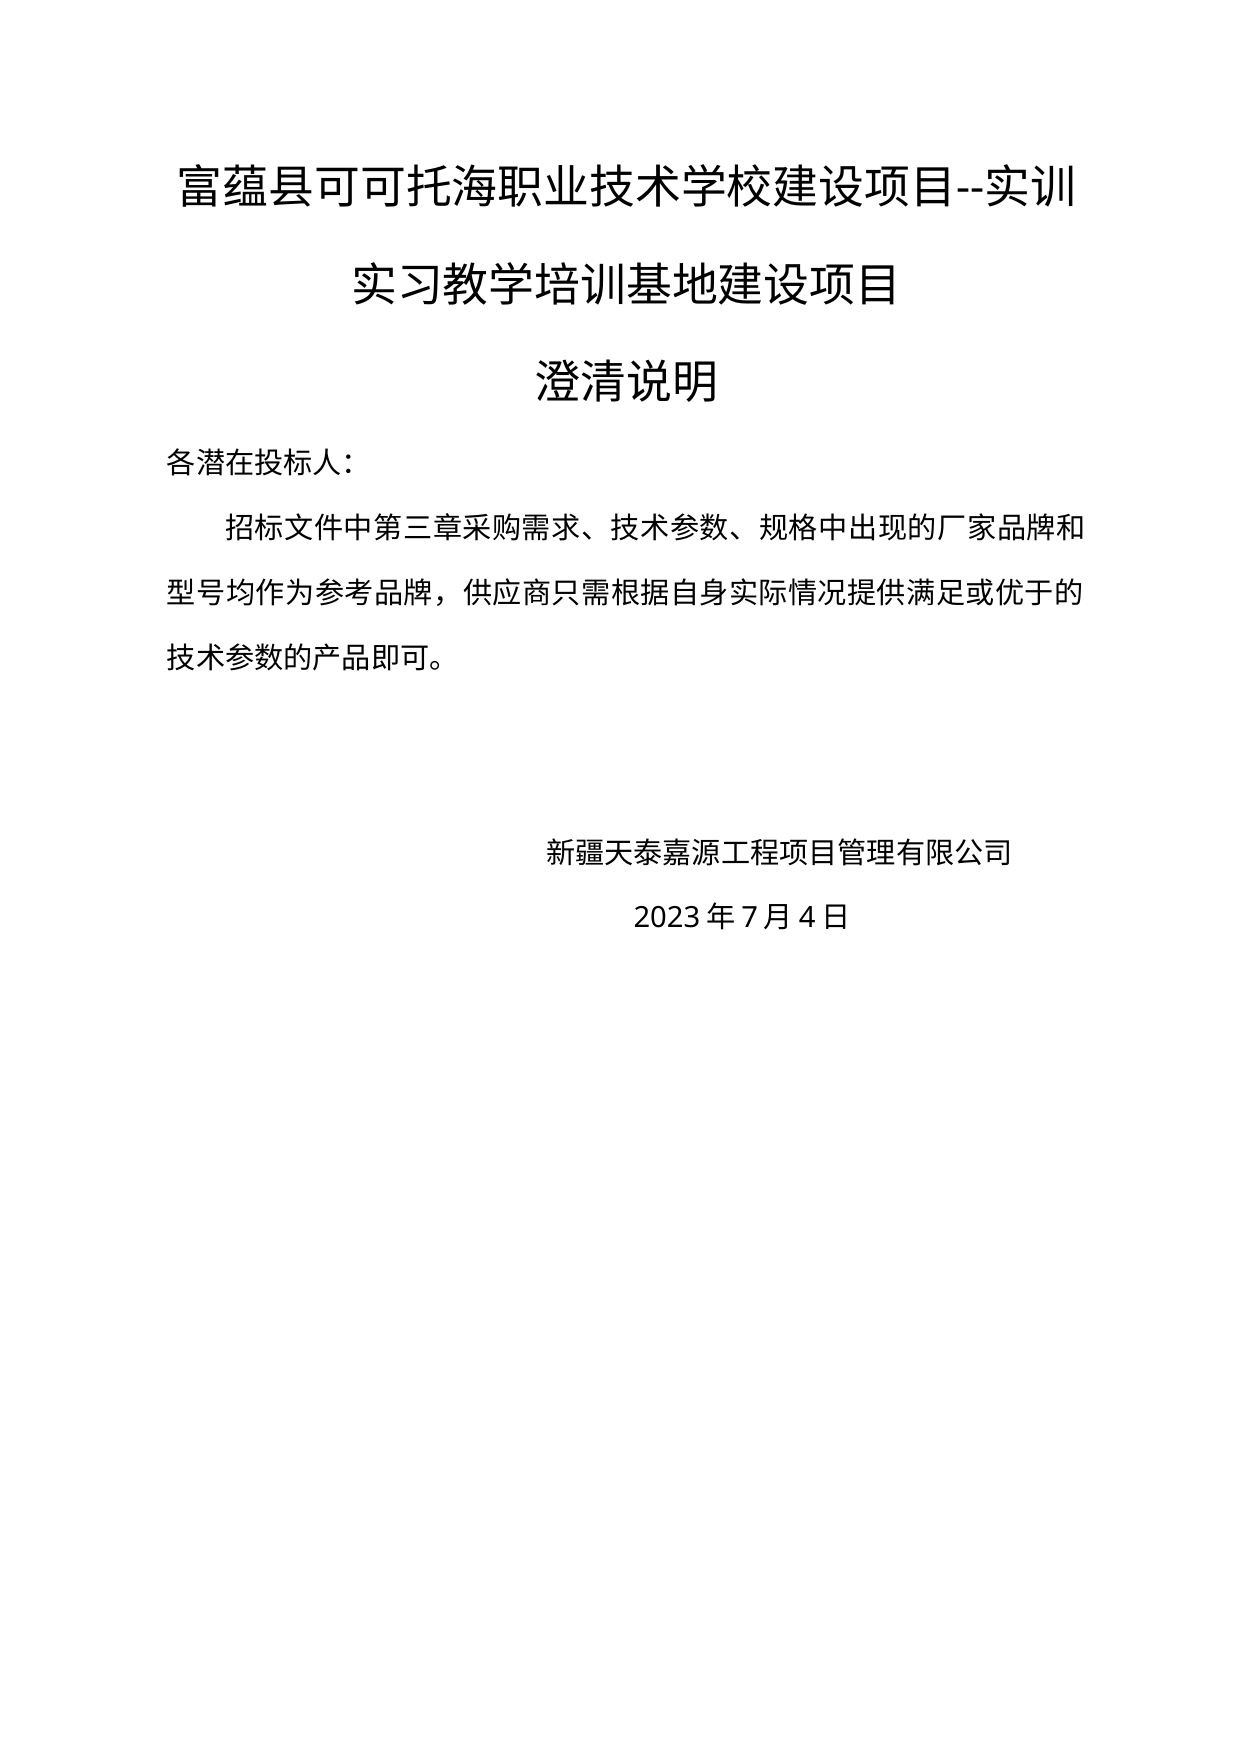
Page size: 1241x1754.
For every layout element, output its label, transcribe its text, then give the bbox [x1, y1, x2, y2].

text 2023年7月4日 [167, 883, 1085, 948]
text 澄清说明 [167, 330, 1085, 428]
text 各潜在投标人： [167, 428, 1085, 493]
text 富蕴县可可托海职业技术学校建设项目--实训实习教学培训基地建设项目 [167, 135, 1085, 330]
text 新疆天泰嘉源工程项目管理有限公司 [167, 818, 1085, 883]
text 招标文件中第三章采购需求、技术参数、规格中出现的厂家品牌和型号均作为参考品牌，供应商只需根据自身实际情况提供满足或优于的技术参数的产品即可。 [167, 493, 1085, 688]
